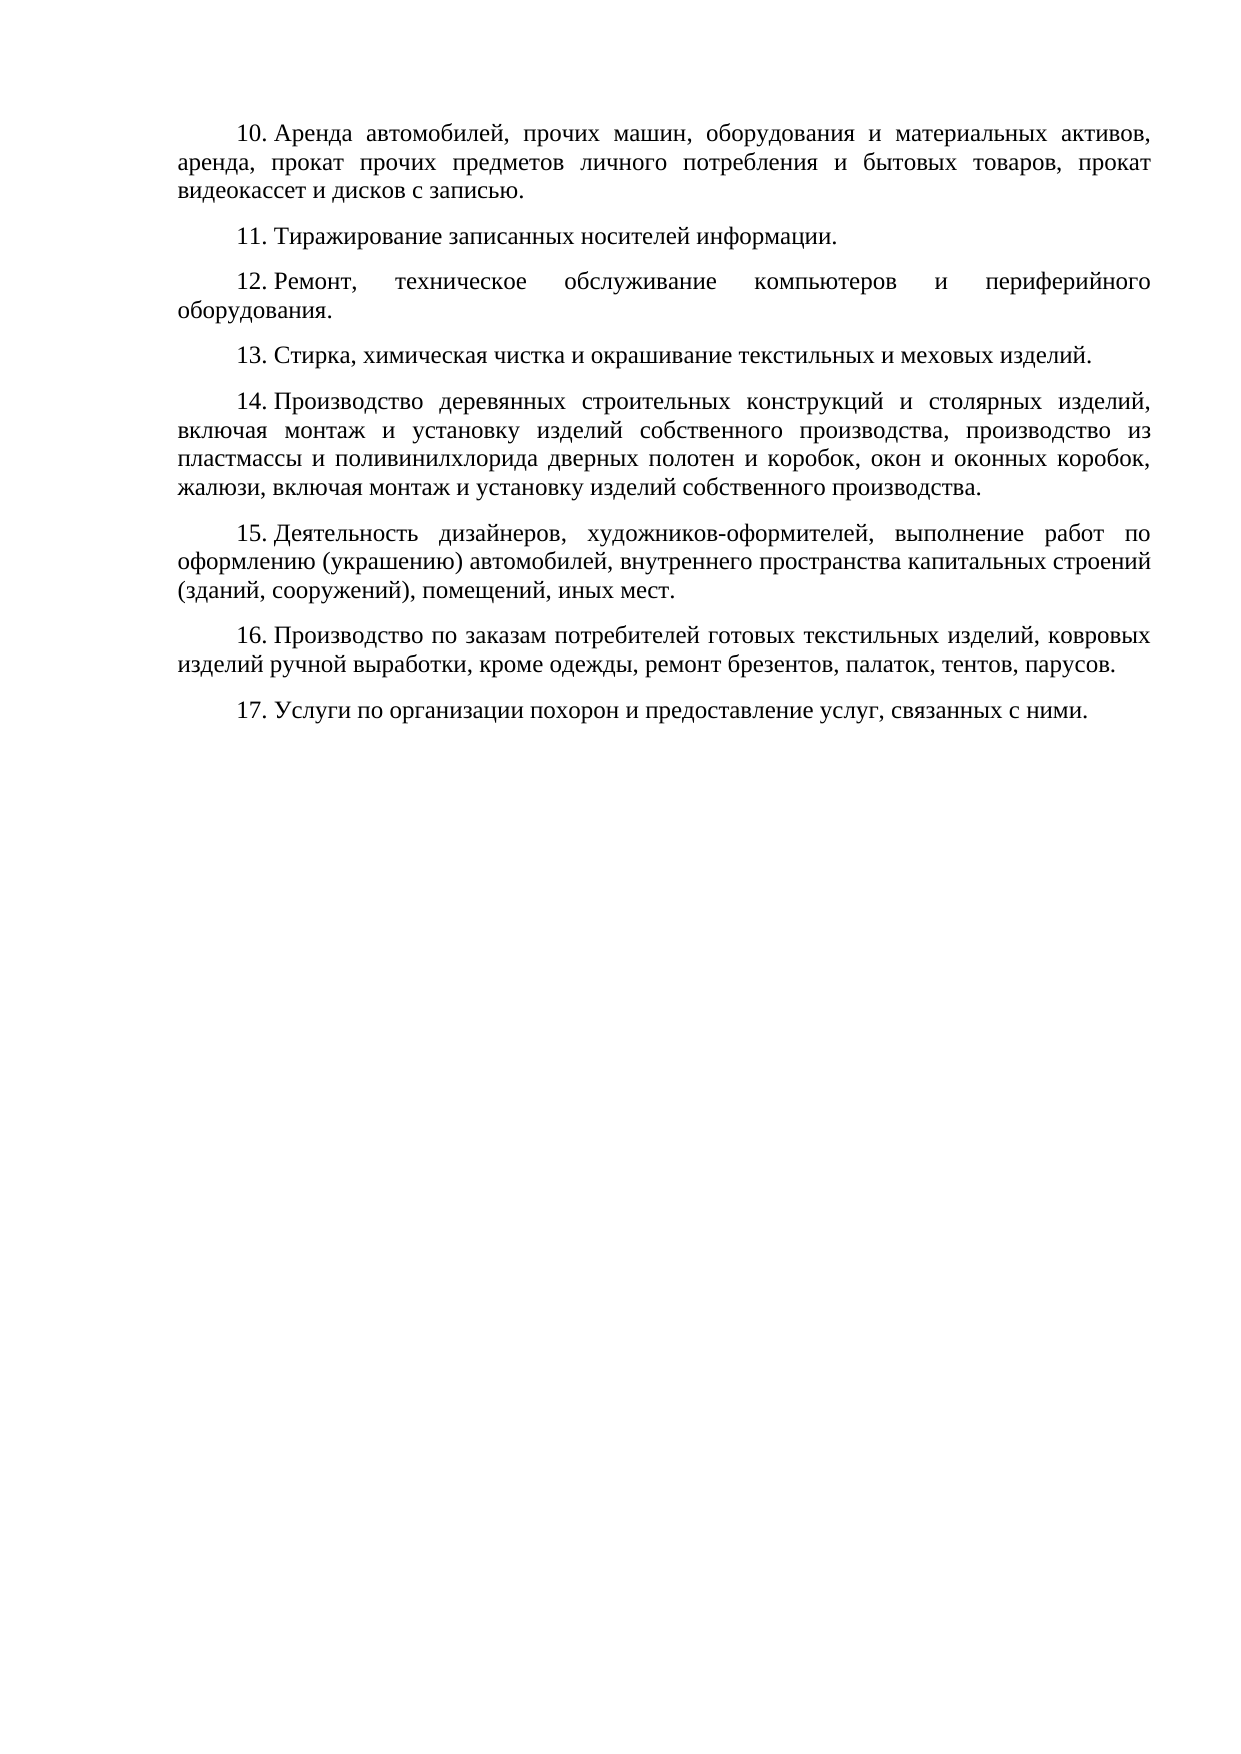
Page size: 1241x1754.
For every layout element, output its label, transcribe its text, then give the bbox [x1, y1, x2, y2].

text 17. Услуги по организации похорон и предоставление услуг, связанных с ними. [177, 695, 1152, 723]
text 13. Стирка, химическая чистка и окрашивание текстильных и меховых изделий. [177, 341, 1152, 369]
text 12. Ремонт, техническое обслуживание компьютеров и периферийного оборудования. [177, 266, 1152, 324]
text 11. Тиражирование записанных носителей информации. [177, 221, 1152, 250]
text 14. Производство деревянных строительных конструкций и столярных изделий, включая монтаж и установку изделий собственного производства, производство из пластмассы и поливинилхлорида дверных полотен и коробок, окон и оконных коробок, жалюзи, включая монтаж и установку изделий собственного производства. [177, 386, 1152, 501]
text 10. Аренда автомобилей, прочих машин, оборудования и материальных активов, аренда, прокат прочих предметов личного потребления и бытовых товаров, прокат видеокассет и дисков с записью. [177, 118, 1152, 204]
text 16. Производство по заказам потребителей готовых текстильных изделий, ковровых изделий ручной выработки, кроме одежды, ремонт брезентов, палаток, тентов, парусов. [177, 621, 1152, 678]
text 15. Деятельность дизайнеров, художников-оформителей, выполнение работ по оформлению (украшению) автомобилей, внутреннего пространства капитальных строений (зданий, сооружений), помещений, иных мест. [177, 518, 1152, 604]
